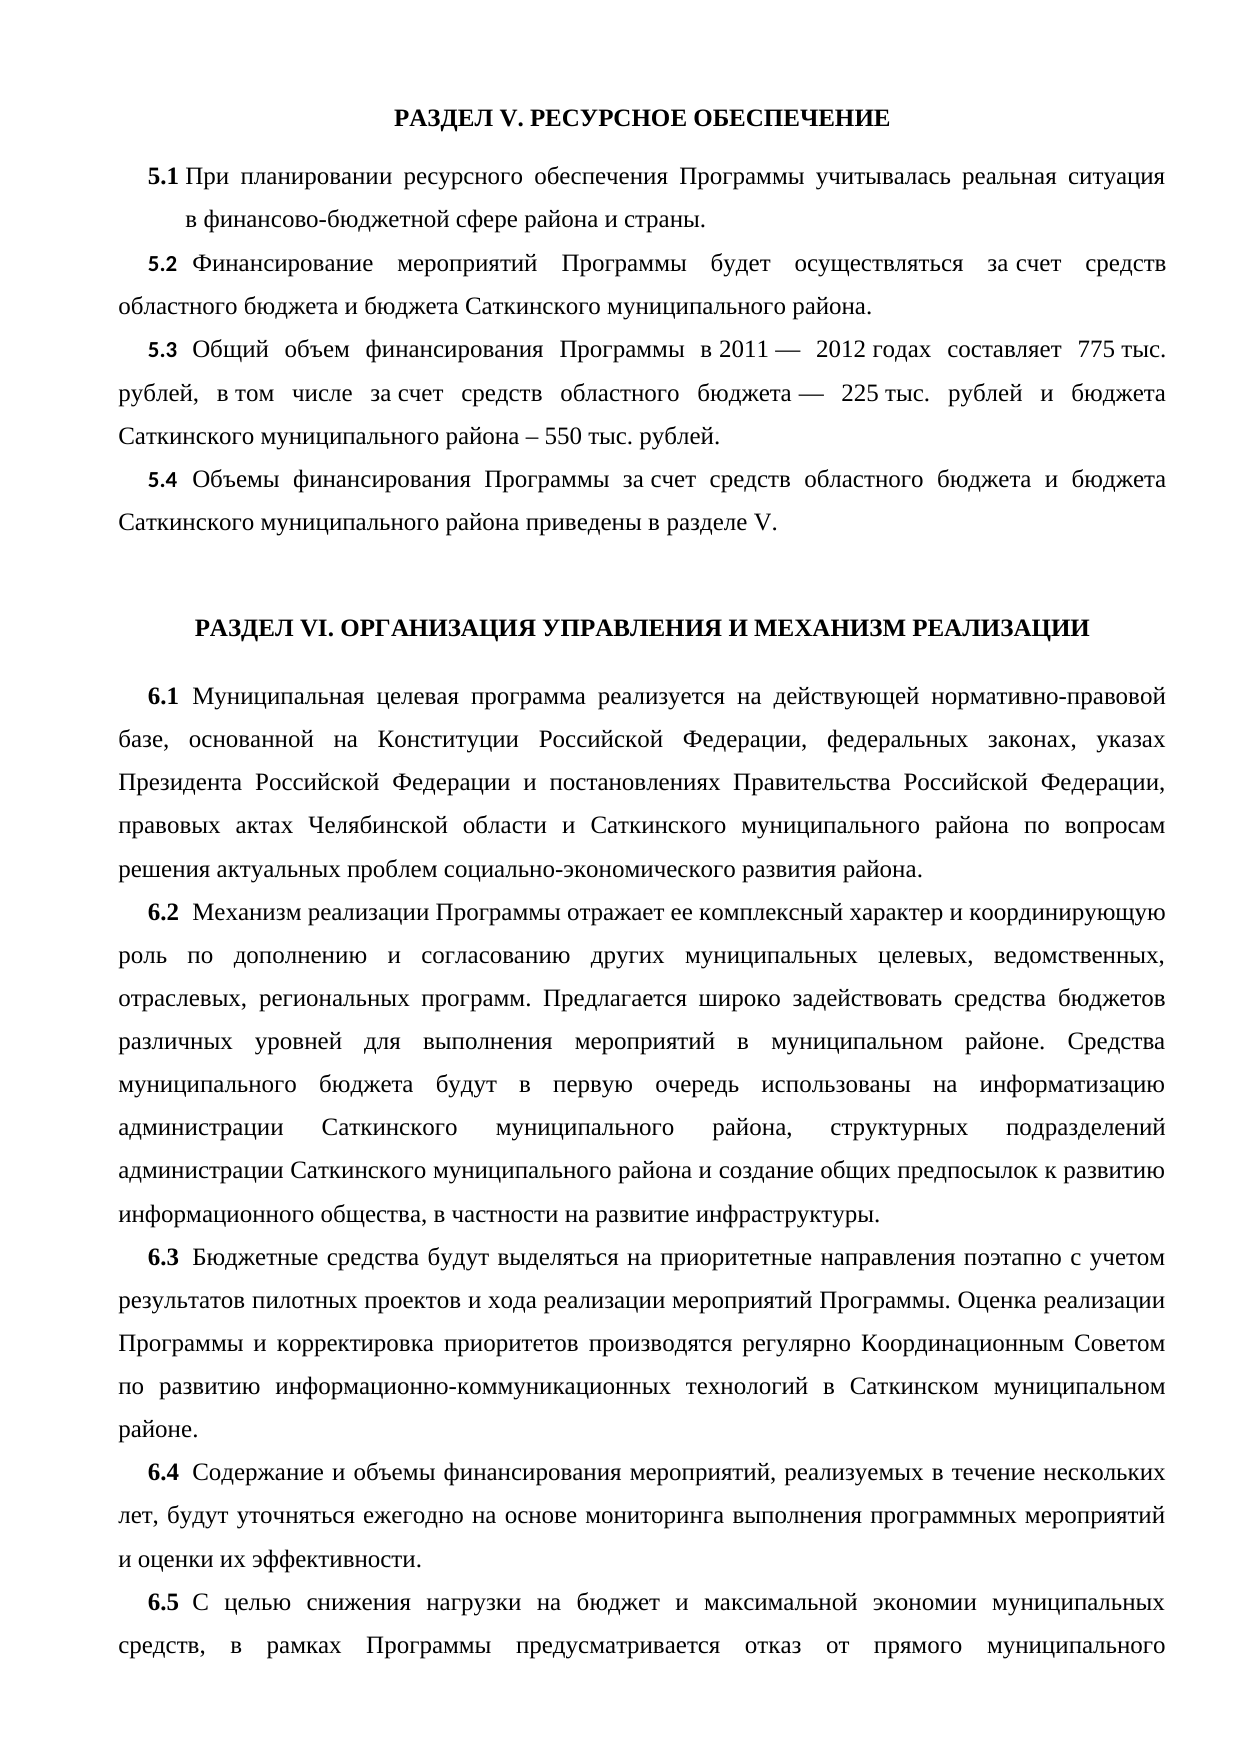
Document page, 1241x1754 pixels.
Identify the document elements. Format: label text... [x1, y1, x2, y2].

list Финансирование мероприятий Программы будет осуществляться за счет средств областного бюджета и бюджета Саткинского муниципального района. [118, 248, 1166, 320]
text РАЗДЕЛ VI. ОРГАНИЗАЦИЯ УПРАВЛЕНИЯ И МЕХАНИЗМ РЕАЛИЗАЦИИ [118, 613, 1166, 642]
list Механизм реализации Программы отражает ее комплексный характер и координирующую роль по дополнению и согласованию других муниципальных целевых, ведомственных, отраслевых, региональных программ. Предлагается широко задействовать средства бюджетов различных уровней для выполнения мероприятий в муниципальном районе. Средства муниципального бюджета будут в первую очередь использованы на информатизацию администрации Саткинского муниципального района, структурных подразделений администрации Саткинского муниципального района и создание общих предпосылок к развитию информационного общества, в частности на развитие инфраструктуры. [118, 897, 1166, 1227]
list Общий объем финансирования Программы в 2011 — 2012 годах составляет 775 тыс. рублей, в том числе за счет средств областного бюджета — 225 тыс. рублей и бюджета Саткинского муниципального района – 550 тыс. рублей. [118, 396, 1166, 449]
list Содержание и объемы финансирования мероприятий, реализуемых в течение нескольких лет, будут уточняться ежегодно на основе мониторинга выполнения программных мероприятий и оценки их эффективности. [118, 1457, 1166, 1572]
list Бюджетные средства будут выделяться на приоритетные направления поэтапно с учетом результатов пилотных проектов и хода реализации мероприятий Программы. Оценка реализации Программы и корректировка приоритетов производятся регулярно Координационным Советом по развитию информационно-коммуникационных технологий в Саткинском муниципальном районе. [118, 1242, 1166, 1443]
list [118, 1587, 1166, 1659]
list При планировании ресурсного обеспечения Программы учитывалась реальная ситуация в финансово-бюджетной сфере района и страны. [148, 161, 1166, 233]
list Муниципальная целевая программа реализуется на действующей нормативно-правовой базе, основанной на Конституции Российской Федерации, федеральных законах, указах Президента Российской Федерации и постановлениях Правительства Российской Федерации, правовых актах Челябинской области и Саткинского муниципального района по вопросам решения актуальных проблем социально-экономического развития района. [118, 681, 1166, 882]
list Объемы финансирования Программы за счет средств областного бюджета и бюджета Саткинского муниципального района приведены в разделе V. [118, 464, 1166, 536]
text РАЗДЕЛ V. РЕСУРСНОЕ ОБЕСПЕЧЕНИЕ [118, 103, 1166, 132]
list Общий объем финансирования Программы в 2011 — 2012 годах составляет 775 тыс. рублей, в том числе за счет средств областного бюджета — 225 тыс. рублей и бюджета Саткинского муниципального района – 550 тыс. рублей. [118, 334, 1166, 395]
